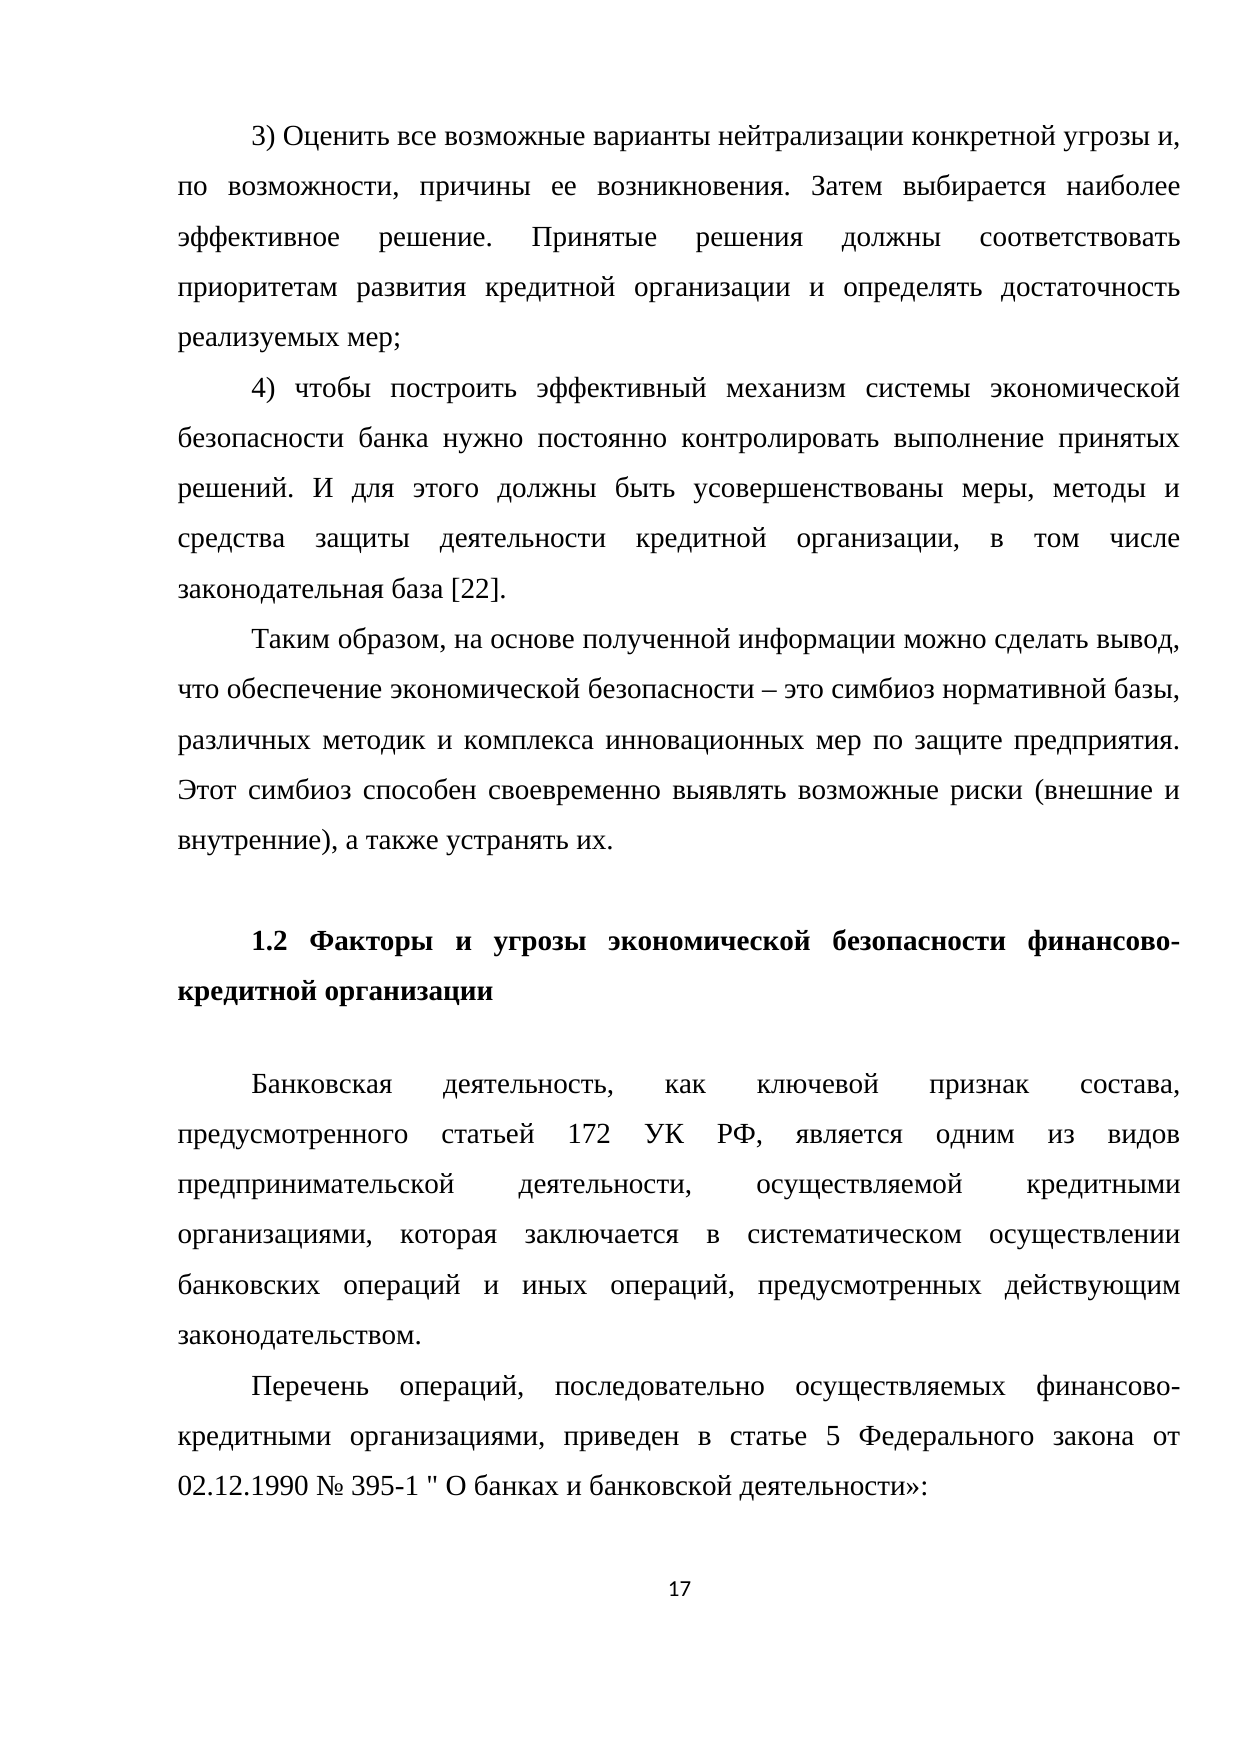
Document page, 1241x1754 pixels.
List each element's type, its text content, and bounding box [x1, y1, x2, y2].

text 4) чтобы построить эффективный механизм системы экономической безопасности банка нужно постоянно контролировать выполнение принятых решений. И для этого должны быть усовершенствованы меры, методы и средства защиты деятельности кредитной организации, в том числе законодательная база [22]. [177, 370, 1181, 604]
text Перечень операций, последовательно осуществляемых финансово-кредитными организациями, приведен в статье 5 Федерального закона от 02.12.1990 № 395-1 " О банках и банковской деятельности»: [177, 1368, 1181, 1502]
text 3) Оценить все возможные варианты нейтрализации конкретной угрозы и, по возможности, причины ее возникновения. Затем выбирается наиболее эффективное решение. Принятые решения должны соответствовать приоритетам развития кредитной организации и определять достаточность реализуемых мер; [177, 118, 1181, 353]
text Таким образом, на основе полученной информации можно сделать вывод, что обеспечение экономической безопасности – это симбиоз нормативной базы, различных методик и комплекса инновационных мер по защите предприятия. Этот симбиоз способен своевременно выявлять возможные риски (внешние и внутренние), а также устранять их. [177, 621, 1181, 856]
text Банковская деятельность, как ключевой признак состава, предусмотренного статьей 172 УК РФ, является одним из видов предпринимательской деятельности, осуществляемой кредитными организациями, которая заключается в систематическом осуществлении банковских операций и иных операций, предусмотренных действующим законодательством. [177, 1066, 1181, 1351]
subtitle 1.2 Факторы и угрозы экономической безопасности финансово-кредитной организации [177, 923, 1181, 1007]
